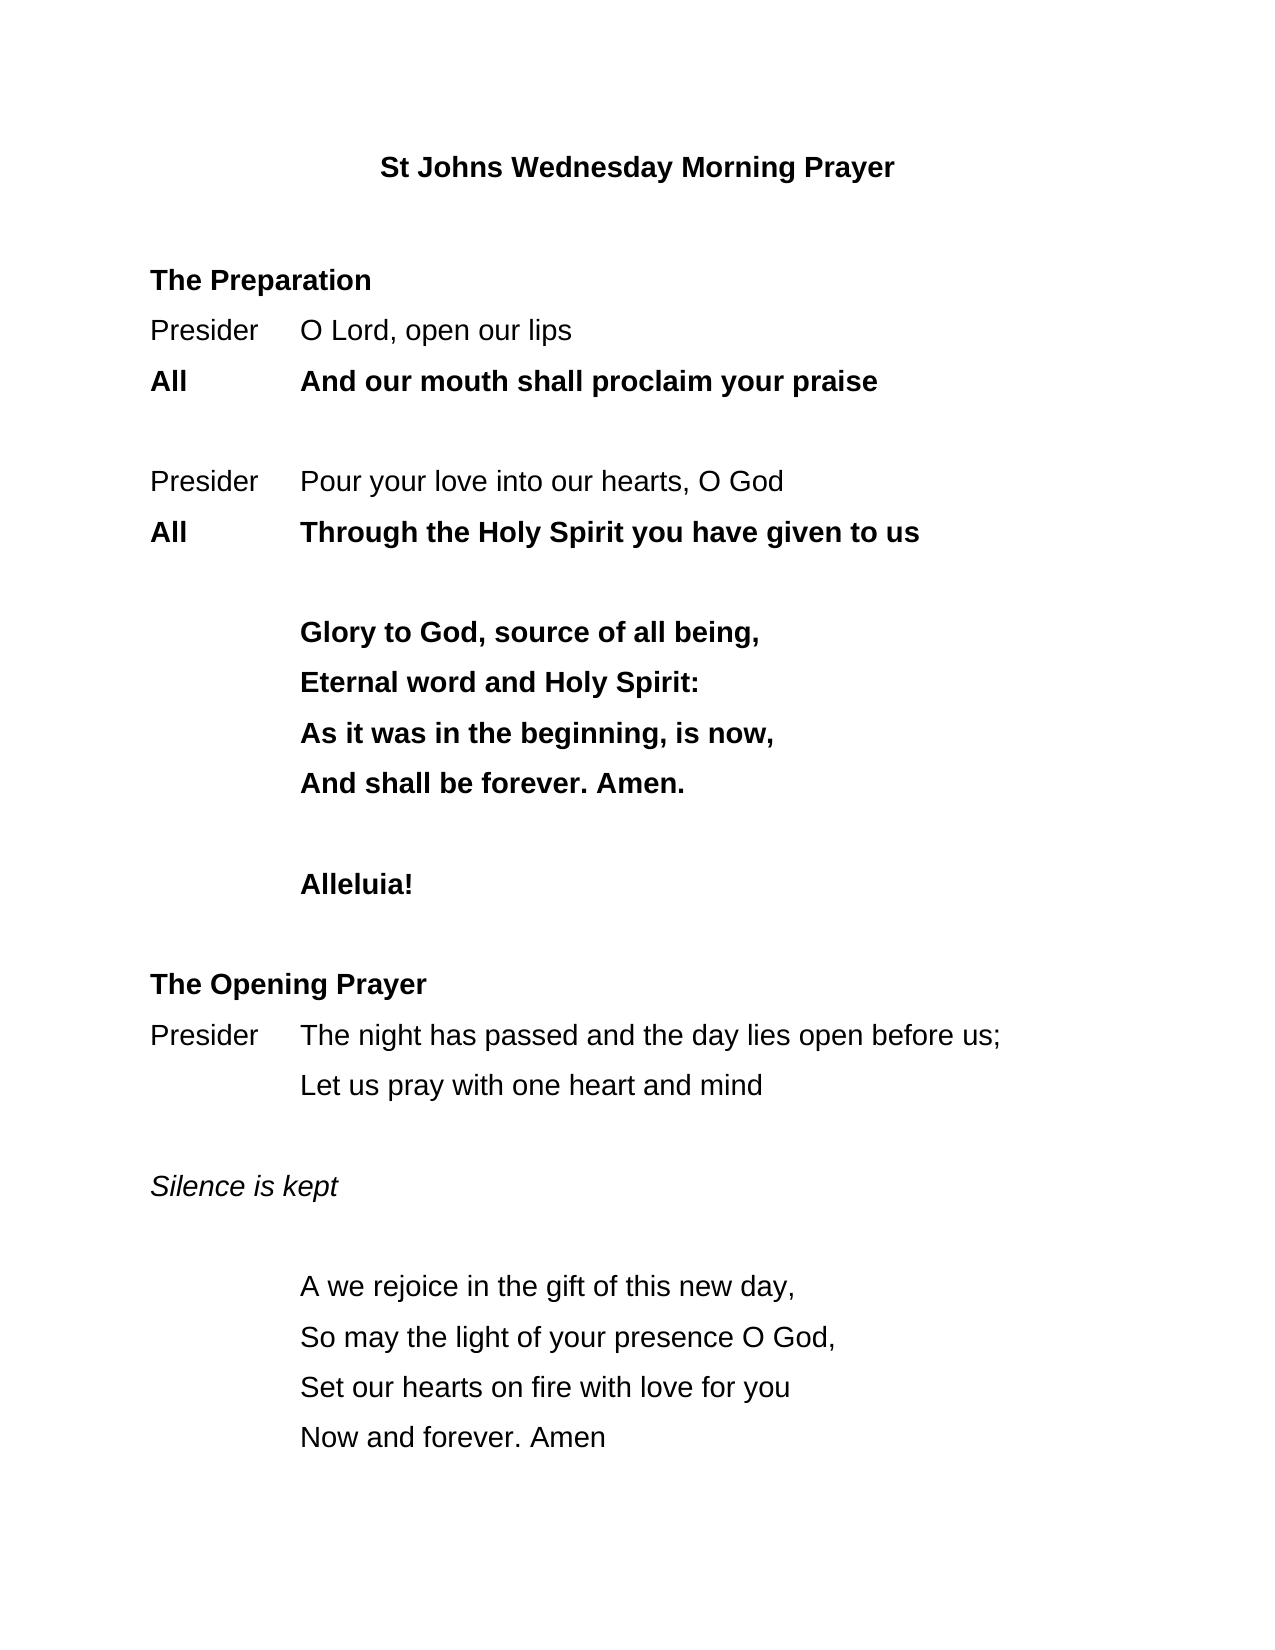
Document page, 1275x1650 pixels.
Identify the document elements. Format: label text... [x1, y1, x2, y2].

text The Preparation [150, 263, 1125, 297]
text As it was in the beginning, is now, [150, 716, 1125, 749]
text Presider Pour your love into our hearts, O God [150, 464, 1125, 498]
text Now and forever. Amen [150, 1420, 1125, 1454]
text So may the light of your presence O God, [150, 1319, 1125, 1353]
text Presider The night has passed and the day lies open before us; [150, 1018, 1125, 1051]
text The Opening Prayer [150, 967, 1125, 1001]
text Set our hearts on fire with love for you [150, 1370, 1125, 1403]
text A we rejoice in the gift of this new day, [150, 1269, 1125, 1303]
text All And our mouth shall proclaim your praise [150, 364, 1125, 397]
text Glory to God, source of all being, [150, 615, 1125, 649]
text Let us pray with one heart and mind [150, 1068, 1125, 1102]
text Silence is kept [150, 1169, 1125, 1202]
text Alleluia! [150, 867, 1125, 900]
text All Through the Holy Spirit you have given to us [150, 514, 1125, 548]
text And shall be forever. Amen. [150, 766, 1125, 800]
text St Johns Wednesday Morning Prayer [150, 150, 1125, 183]
text Presider O Lord, open our lips [150, 313, 1125, 347]
text Eternal word and Holy Spirit: [150, 666, 1125, 699]
